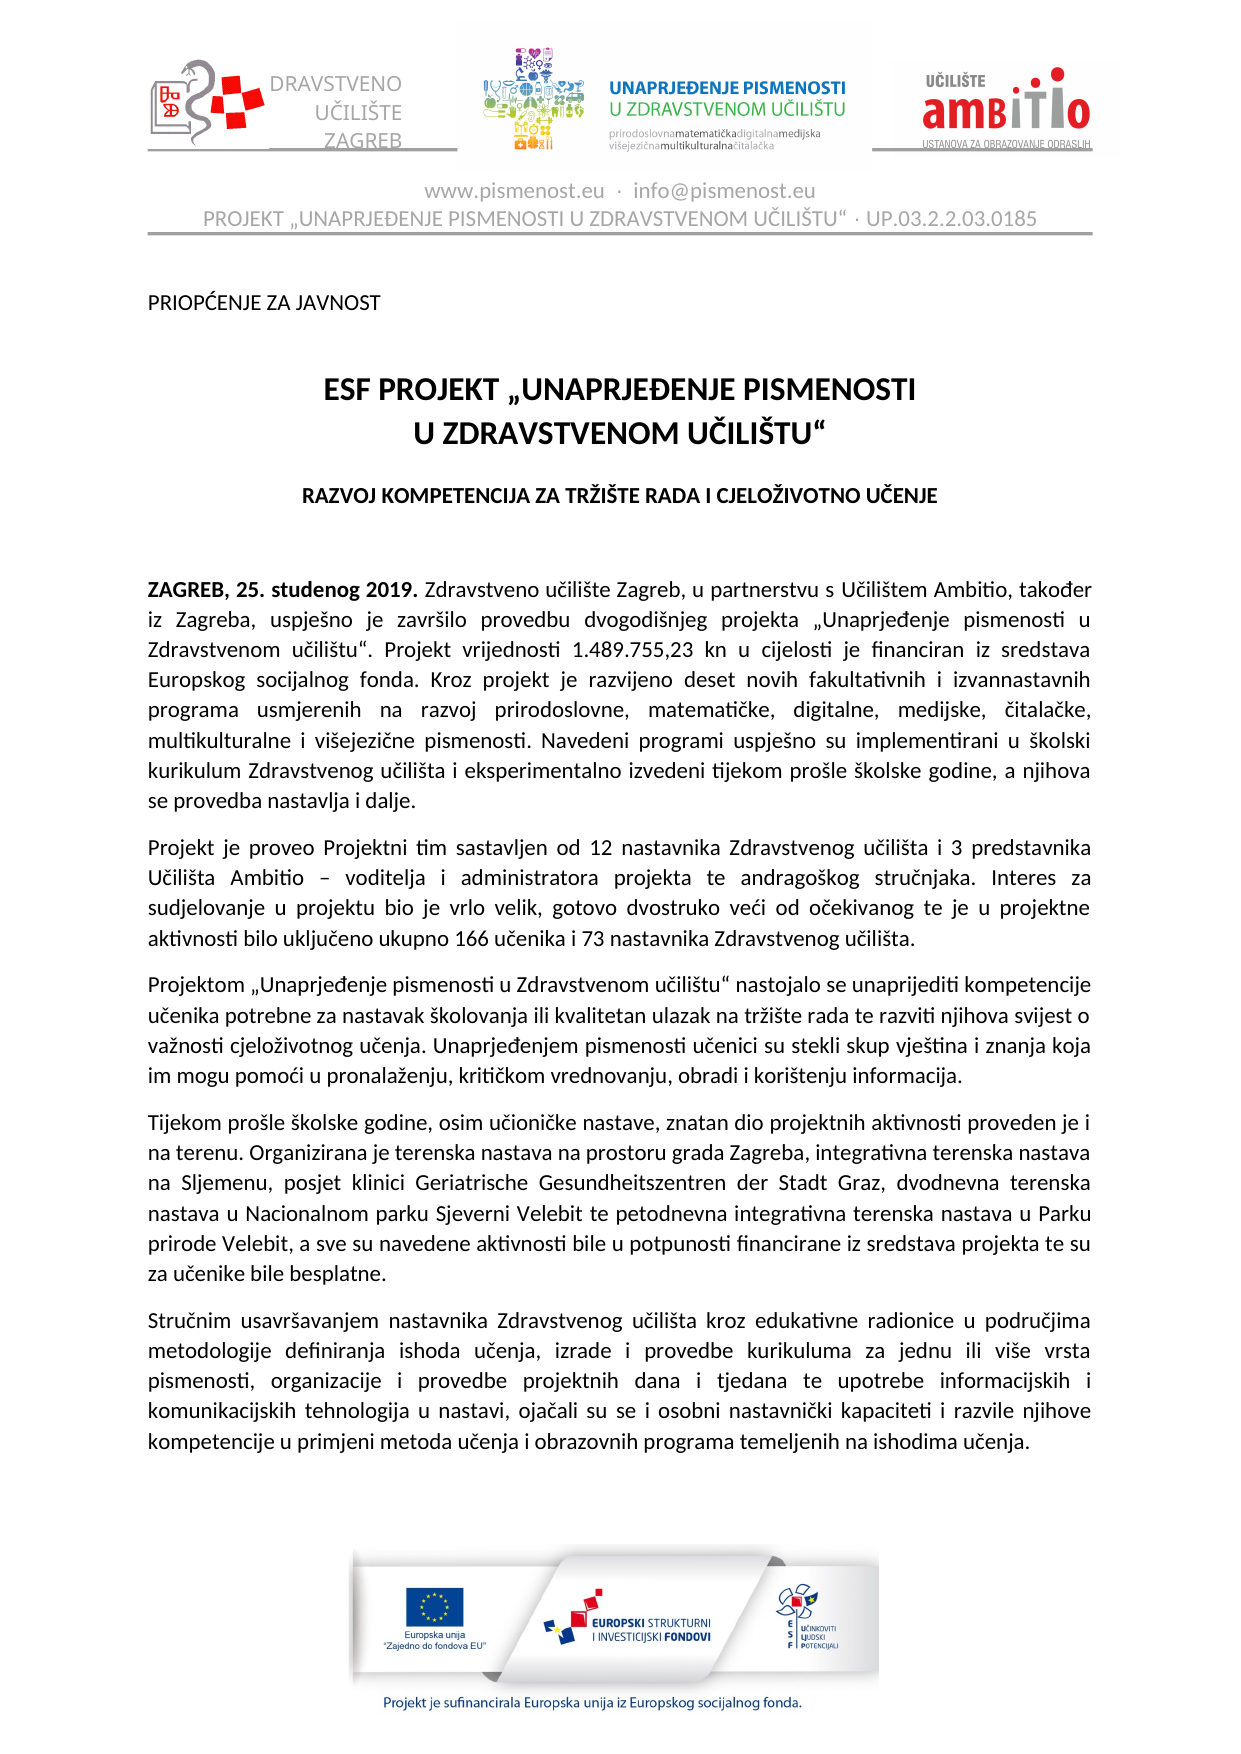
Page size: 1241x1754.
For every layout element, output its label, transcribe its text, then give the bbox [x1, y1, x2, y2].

text Projektom „Unaprjeđenje pismenosti u Zdravstvenom učilištu“ nastojalo se unaprijediti kompetencije učenika potrebne za nastavak školovanja ili kvalitetan ulazak na tržište rada te razviti njihova svijest o važnosti cjeloživotnog učenja. Unaprjeđenjem pismenosti učenici su stekli skup vještina i znanja koja im mogu pomoći u pronalaženju, kritičkom vrednovanju, obradi i korištenju informacija. [148, 971, 1093, 1089]
text ZAGREB, 25. studenog 2019. Zdravstveno učilište Zagreb, u partnerstvu s Učilištem Ambitio, također iz Zagreba, uspješno je završilo provedbu dvogodišnjeg projekta „Unaprjeđenje pismenosti u Zdravstvenom učilištu“. Projekt vrijednosti 1.489.755,23 kn u cijelosti je financiran iz sredstava Europskog socijalnog fonda. Kroz projekt je razvijeno deset novih fakultativnih i izvannastavnih programa usmjerenih na razvoj prirodoslovne, matematičke, digitalne, medijske, čitalačke, multikulturalne i višejezične pismenosti. Navedeni programi uspješno su implementirani u školski kurikulum Zdravstvenog učilišta i eksperimentalno izvedeni tijekom prošle školske godine, a njihova se provedba nastavlja i dalje. [148, 575, 1093, 814]
text Tijekom prošle školske godine, osim učioničke nastave, znatan dio projektnih aktivnosti proveden je i na terenu. Organizirana je terenska nastava na prostoru grada Zagreba, integrativna terenska nastava na Sljemenu, posjet klinici Geriatrische Gesundheitszentren der Stadt Graz, dvodnevna terenska nastava u Nacionalnom parku Sjeverni Velebit te petodnevna integrativna terenska nastava u Parku prirode Velebit, a sve su navedene aktivnosti bile u potpunosti financirane iz sredstava projekta te su za učenike bile besplatne. [148, 1108, 1093, 1287]
picture [347, 1544, 878, 1717]
text RAZVOJ KOMPETENCIJA ZA TRŽIŠTE RADA I CJELOŽIVOTNO UČENJE [148, 481, 1093, 509]
text U ZDRAVSTVENOM UČILIŠTU“ [148, 412, 1093, 453]
picture [456, 19, 872, 173]
picture [147, 59, 270, 149]
text PRIOPĆENJE ZA JAVNOST [148, 288, 1093, 316]
text ESF PROJEKT „UNAPRJEĐENJE PISMENOSTI [148, 368, 1093, 409]
text Projekt je proveo Projektni tim sastavljen od 12 nastavnika Zdravstvenog učilišta i 3 predstavnika Učilišta Ambitio – voditelja i administratora projekta te andragoškog stručnjaka. Interes za sudjelovanje u projektu bio je vrlo velik, gotovo dvostruko veći od očekivanog te je u projektne aktivnosti bilo uključeno ukupno 166 učenika i 73 nastavnika Zdravstvenog učilišta. [148, 833, 1093, 952]
picture [891, 59, 1121, 158]
text Stručnim usavršavanjem nastavnika Zdravstvenog učilišta kroz edukativne radionice u područjima metodologije definiranja ishoda učenja, izrade i provedbe kurikuluma za jednu ili više vrsta pismenosti, organizacije i provedbe projektnih dana i tjedana te upotrebe informacijskih i komunikacijskih tehnologija u nastavi, ojačali su se i osobni nastavnički kapaciteti i razvile njihove kompetencije u primjeni metoda učenja i obrazovnih programa temeljenih na ishodima učenja. [148, 1306, 1093, 1455]
